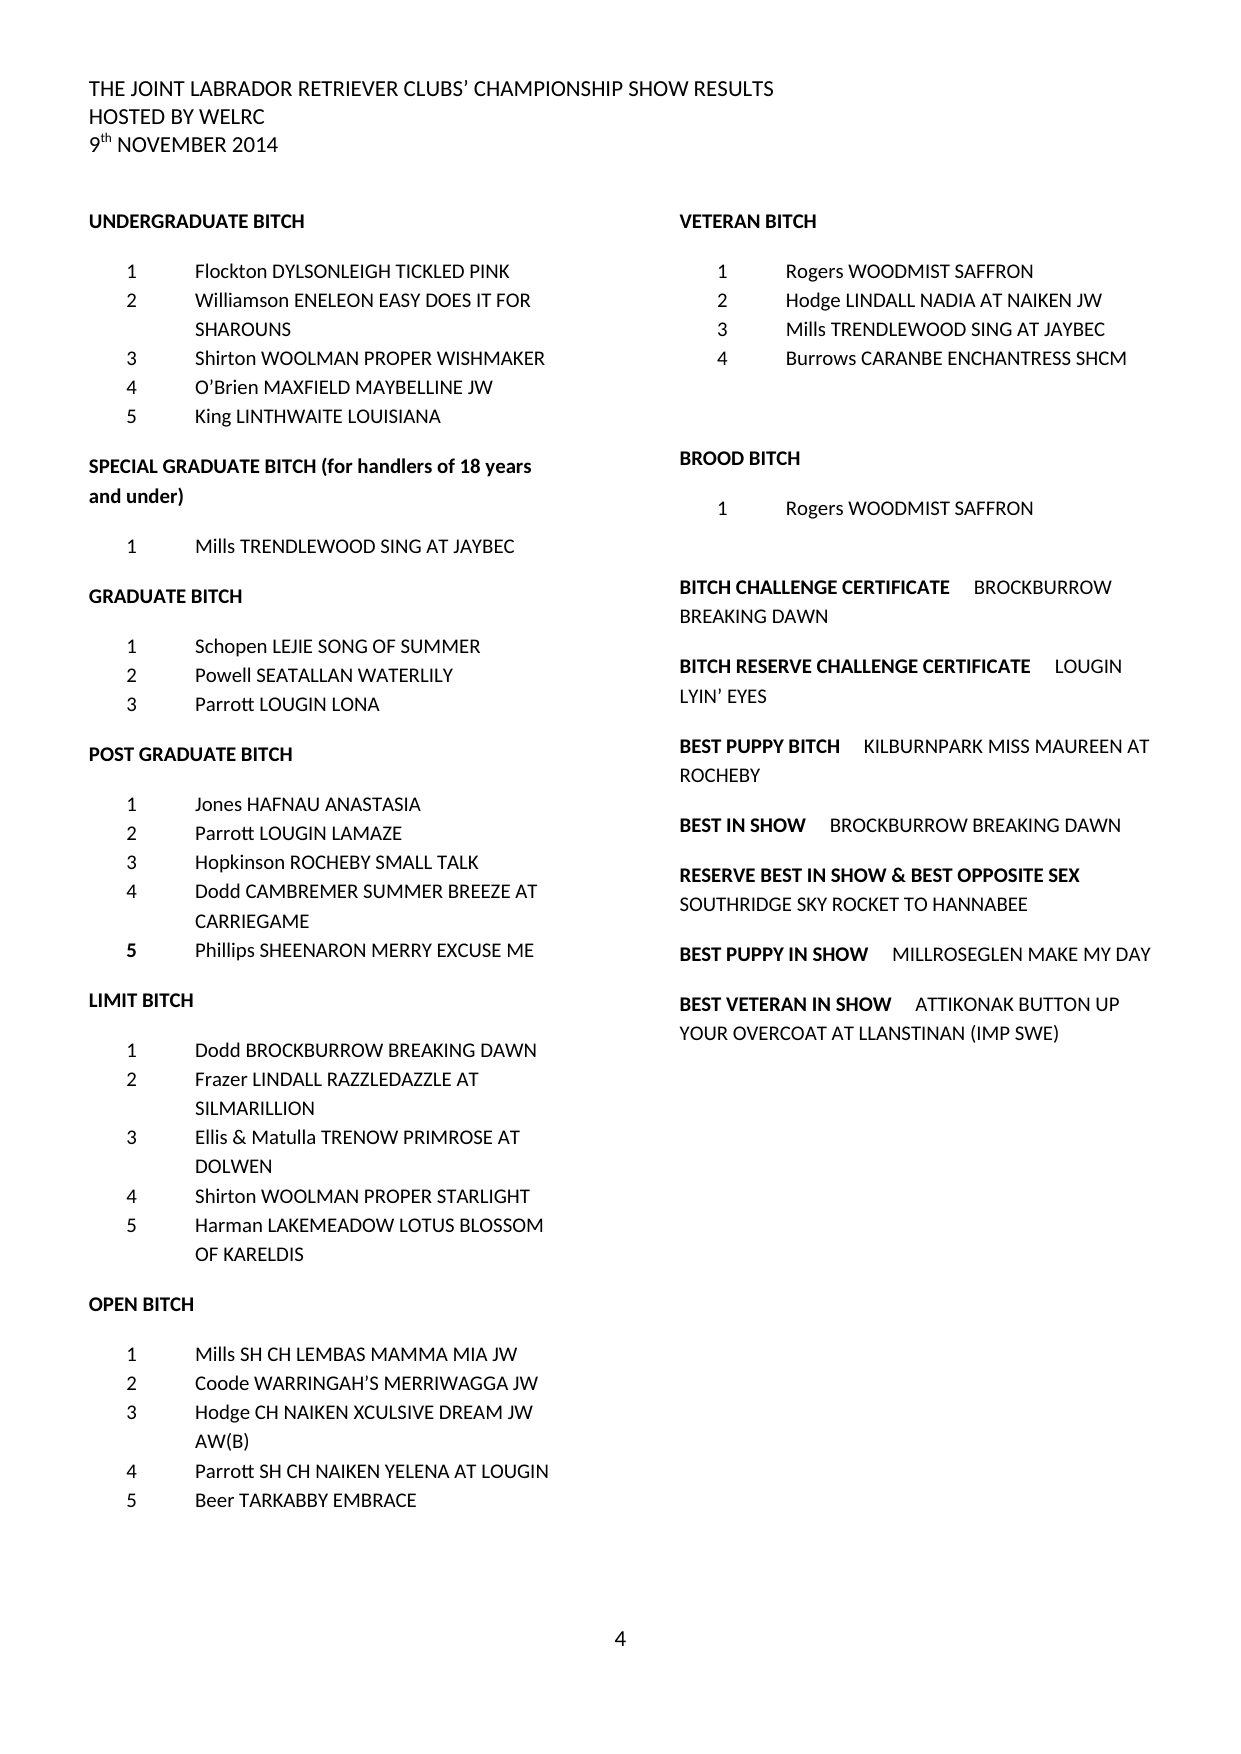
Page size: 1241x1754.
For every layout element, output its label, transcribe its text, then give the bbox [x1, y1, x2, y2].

text UNDERGRADUATE BITCH [89, 208, 561, 233]
text POST GRADUATE BITCH [89, 741, 561, 767]
list Hopkinson ROCHEBY SMALL TALK [126, 849, 561, 875]
list Shirton WOOLMAN PROPER STARLIGHT [126, 1183, 561, 1208]
list Parrott SH CH NAIKEN YELENA AT LOUGIN [126, 1458, 561, 1483]
list Schopen LEJIE SONG OF SUMMER [126, 633, 561, 658]
list Parrott LOUGIN LAMAZE [126, 820, 561, 846]
list Ellis & Matulla TRENOW PRIMROSE AT DOLWEN [126, 1124, 561, 1179]
text BITCH RESERVE CHALLENGE CERTIFICATE LOUGIN LYIN’ EYES [679, 654, 1152, 708]
list Parrott LOUGIN LONA [126, 691, 561, 717]
text VETERAN BITCH [679, 208, 1152, 233]
text BEST PUPPY BITCH KILBURNPARK MISS MAUREEN AT ROCHEBY [679, 733, 1152, 787]
list Beer TARKABBY EMBRACE [126, 1487, 561, 1512]
text BROOD BITCH [679, 445, 1152, 471]
text OPEN BITCH [89, 1291, 561, 1317]
list Harman LAKEMEADOW LOTUS BLOSSOM OF KARELDIS [126, 1212, 561, 1267]
list Burrows CARANBE ENCHANTRESS SHCM [717, 345, 1152, 371]
text SPECIAL GRADUATE BITCH (for handlers of 18 years and under) [89, 454, 561, 508]
list Mills TRENDLEWOOD SING AT JAYBEC [126, 533, 561, 558]
list Shirton WOOLMAN PROPER WISHMAKER [126, 345, 561, 371]
list Williamson ENELEON EASY DOES IT FOR SHAROUNS [126, 287, 561, 342]
list Flockton DYLSONLEIGH TICKLED PINK [126, 258, 561, 283]
list Hodge CH NAIKEN XCULSIVE DREAM JW AW(B) [126, 1399, 561, 1454]
list Phillips SHEENARON MERRY EXCUSE ME [126, 937, 561, 962]
text BEST PUPPY IN SHOW MILLROSEGLEN MAKE MY DAY [679, 941, 1152, 967]
list Jones HAFNAU ANASTASIA [126, 791, 561, 817]
list Coode WARRINGAH’S MERRIWAGGA JW [126, 1370, 561, 1396]
list King LINTHWAITE LOUISIANA [126, 404, 561, 429]
text BEST IN SHOW BROCKBURROW BREAKING DAWN [679, 812, 1152, 837]
text BEST VETERAN IN SHOW ATTIKONAK BUTTON UP YOUR OVERCOAT AT LLANSTINAN (IMP SWE) [679, 991, 1152, 1046]
list Rogers WOODMIST SAFFRON [717, 495, 1152, 521]
list Mills TRENDLEWOOD SING AT JAYBEC [717, 316, 1152, 342]
text LIMIT BITCH [89, 987, 561, 1012]
list Rogers WOODMIST SAFFRON [717, 258, 1152, 283]
list Hodge LINDALL NADIA AT NAIKEN JW [717, 287, 1152, 312]
list Frazer LINDALL RAZZLEDAZZLE AT SILMARILLION [126, 1066, 561, 1121]
list O’Brien MAXFIELD MAYBELLINE JW [126, 374, 561, 400]
text RESERVE BEST IN SHOW & BEST OPPOSITE SEX SOUTHRIDGE SKY ROCKET TO HANNABEE [679, 862, 1152, 917]
list Powell SEATALLAN WATERLILY [126, 662, 561, 687]
list Dodd CAMBREMER SUMMER BREEZE AT CARRIEGAME [126, 879, 561, 933]
text BITCH CHALLENGE CERTIFICATE BROCKBURROW BREAKING DAWN [679, 574, 1152, 629]
text GRADUATE BITCH [89, 583, 561, 608]
list Dodd BROCKBURROW BREAKING DAWN [126, 1037, 561, 1062]
list Mills SH CH LEMBAS MAMMA MIA JW [126, 1341, 561, 1367]
